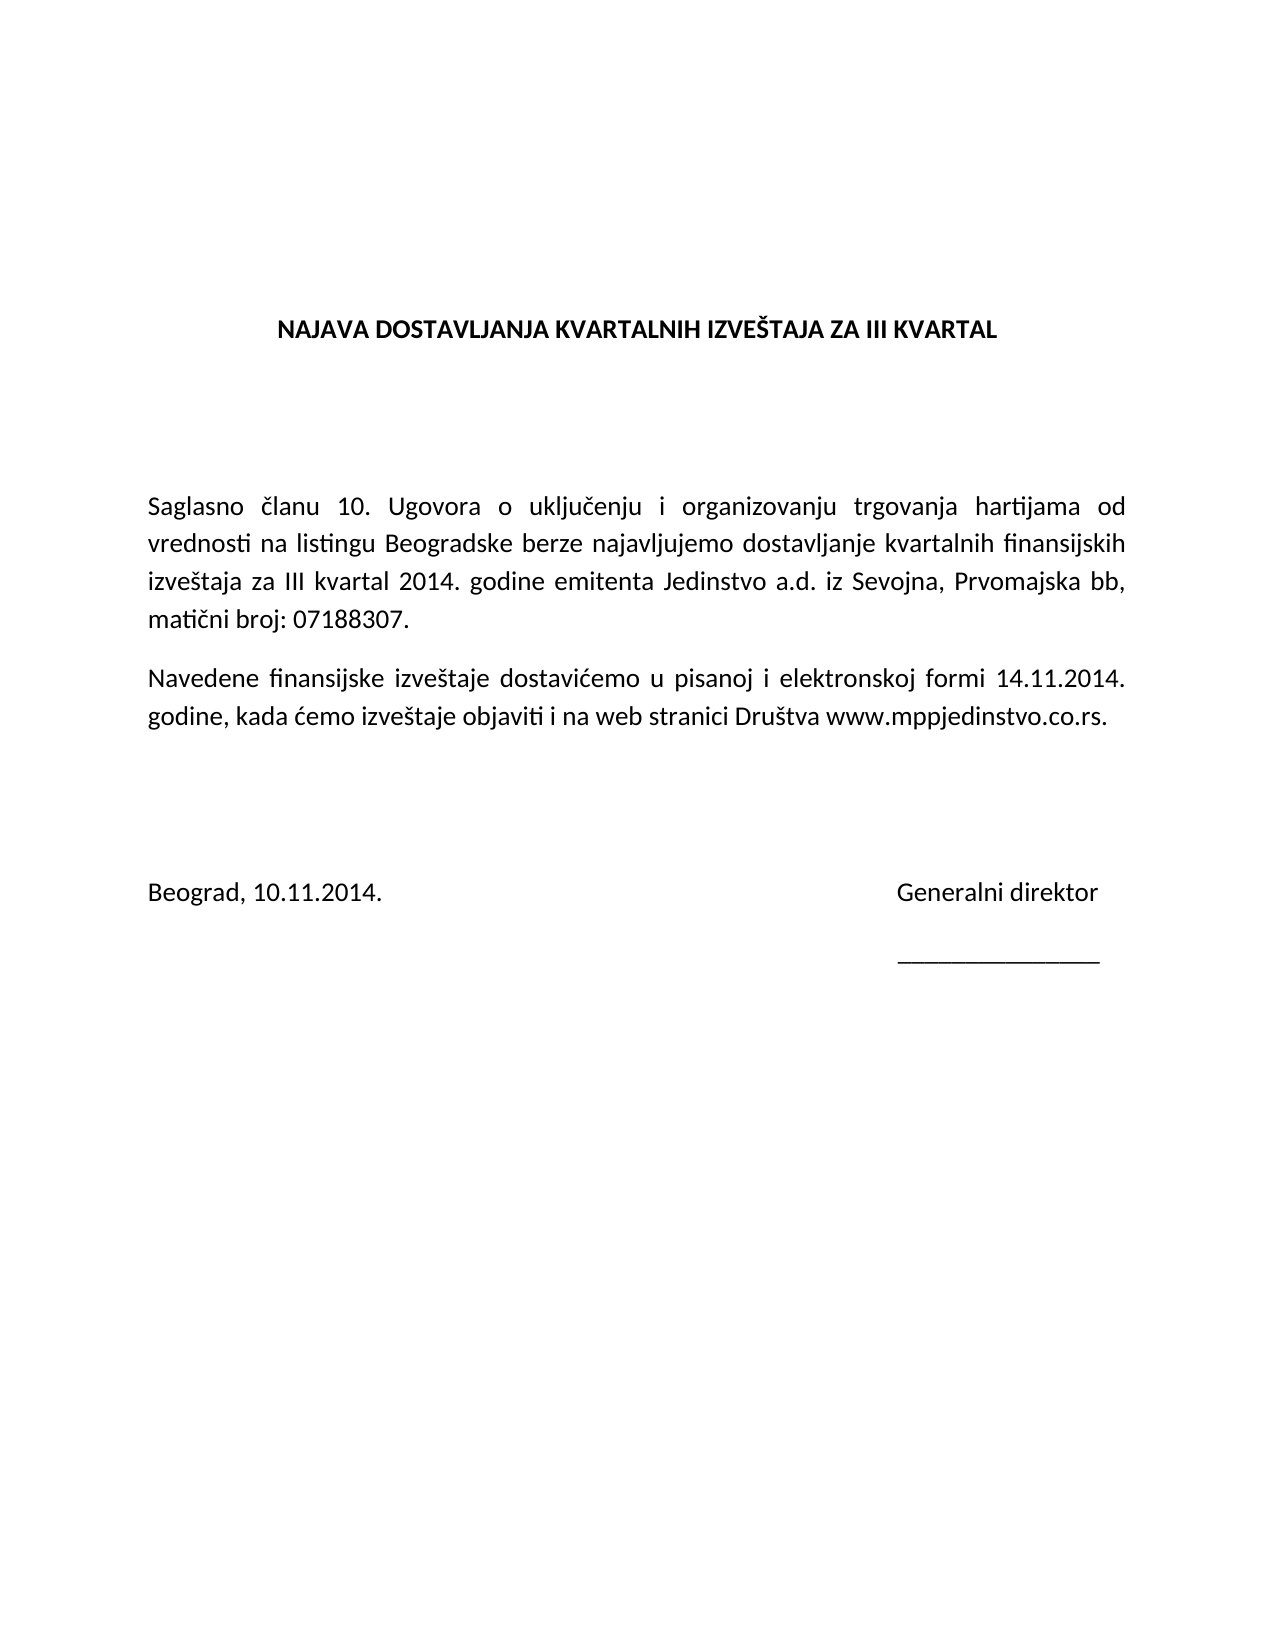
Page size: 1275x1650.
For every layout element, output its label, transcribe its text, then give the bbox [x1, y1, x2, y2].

text Saglasno članu 10. Ugovora o uključenju i organizovanju trgovanja hartijama od vrednosti na listingu Beogradske berze najavljujemo dostavljanje kvartalnih finansijskih izveštaja za III kvartal 2014. godine emitenta Jedinstvo a.d. iz Sevojna, Prvomajska bb, matični broj: 07188307. [148, 489, 1127, 635]
text Beograd, 10.11.2014. Generalni direktor [148, 875, 1127, 908]
text _______________ [898, 934, 1127, 1005]
text NAJAVA DOSTAVLJANJA KVARTALNIH IZVEŠTAJA ZA III KVARTAL [148, 312, 1127, 345]
text Navedene finansijske izveštaje dostavićemo u pisanoj i elektronskoj formi 14.11.2014. godine, kada ćemo izveštaje objaviti i na web stranici Društva www.mppjedinstvo.co.rs. [148, 661, 1127, 732]
